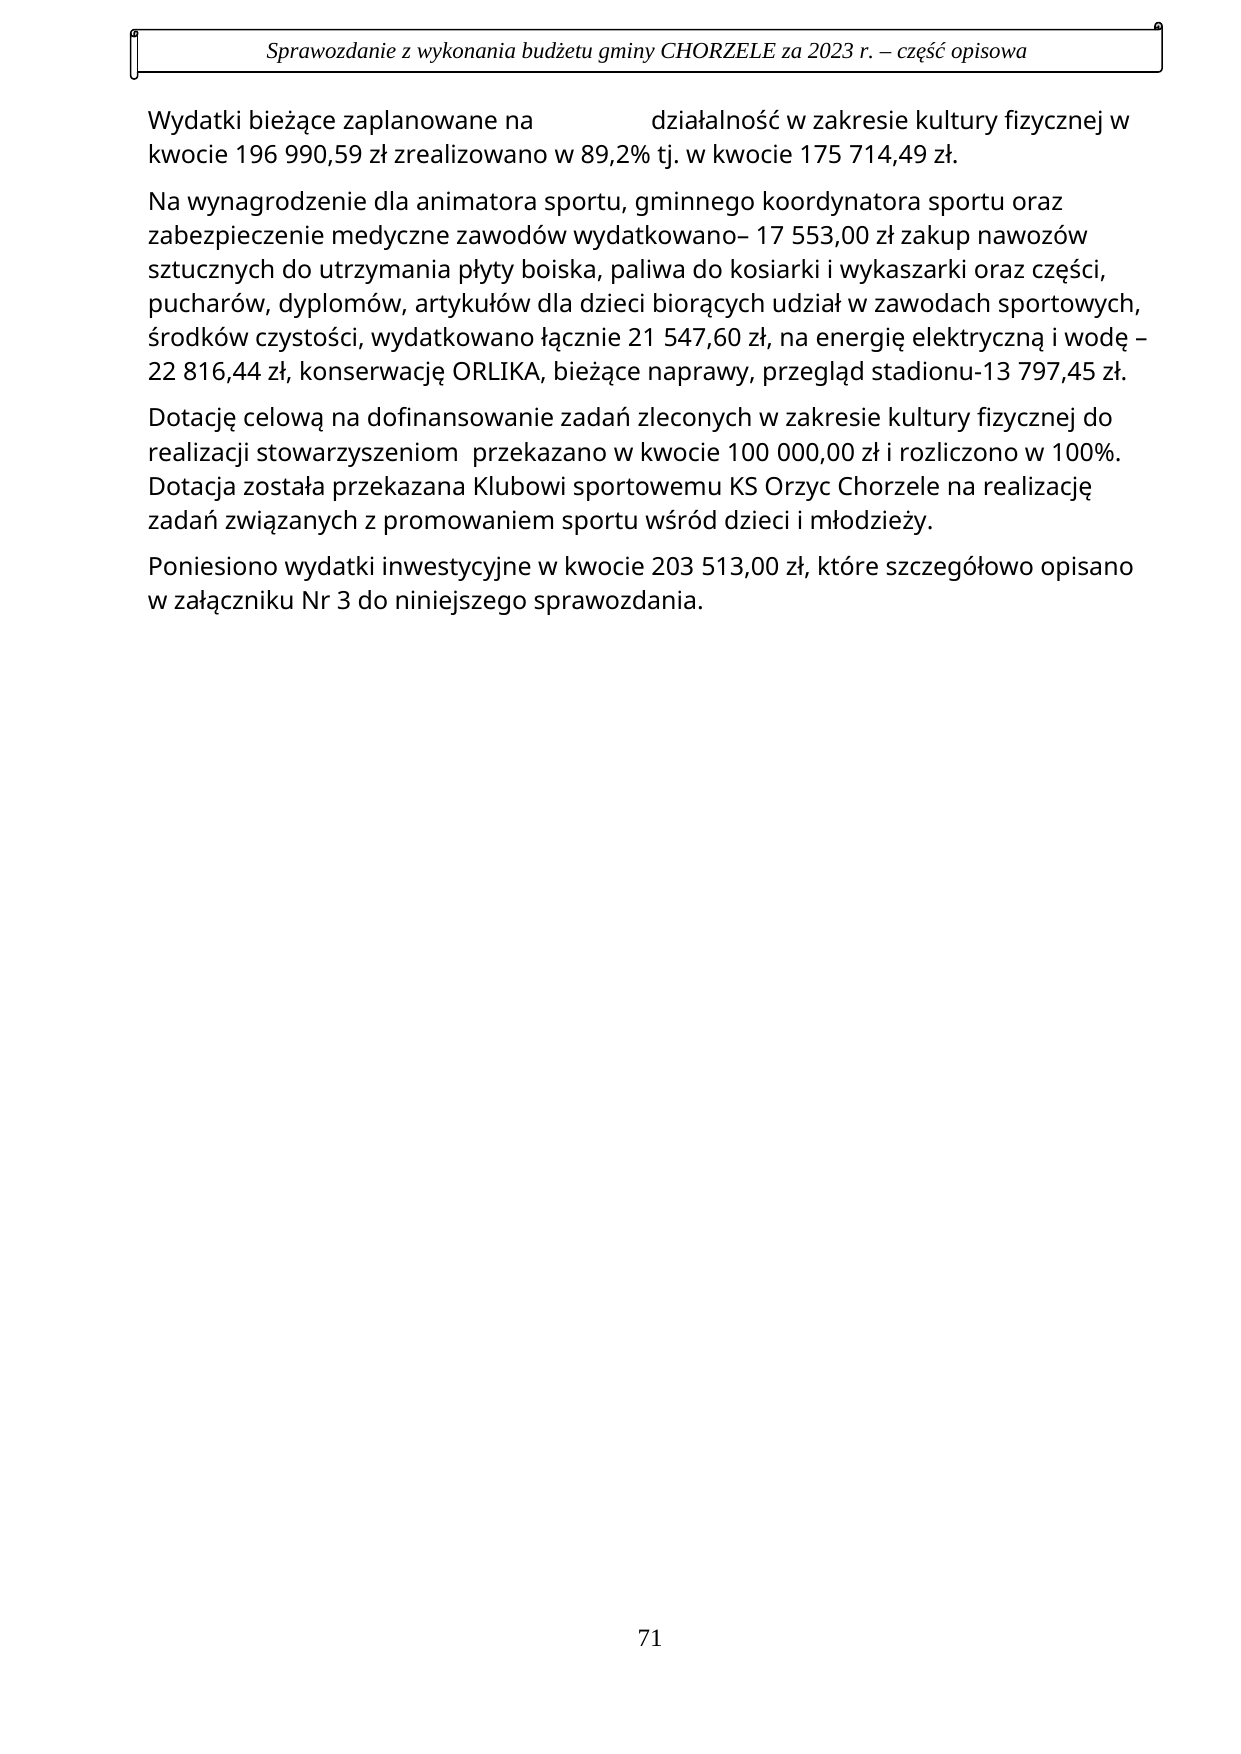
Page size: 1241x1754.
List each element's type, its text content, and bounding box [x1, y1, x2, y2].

text Wydatki bieżące zaplanowane na działalność w zakresie kultury fizycznej w kwocie 196 990,59 zł zrealizowano w 89,2% tj. w kwocie 175 714,49 zł. [148, 103, 1152, 171]
text Na wynagrodzenie dla animatora sportu, gminnego koordynatora sportu oraz zabezpieczenie medyczne zawodów wydatkowano– 17 553,00 zł zakup nawozów sztucznych do utrzymania płyty boiska, paliwa do kosiarki i wykaszarki oraz części, pucharów, dyplomów, artykułów dla dzieci biorących udział w zawodach sportowych, środków czystości, wydatkowano łącznie 21 547,60 zł, na energię elektryczną i wodę – 22 816,44 zł, konserwację ORLIKA, bieżące naprawy, przegląd stadionu-13 797,45 zł. [148, 183, 1152, 388]
text Poniesiono wydatki inwestycyjne w kwocie 203 513,00 zł, które szczegółowo opisano w załączniku Nr 3 do niniejszego sprawozdania. [148, 549, 1152, 617]
text Dotację celową na dofinansowanie zadań zleconych w zakresie kultury fizycznej do realizacji stowarzyszeniom przekazano w kwocie 100 000,00 zł i rozliczono w 100%. Dotacja została przekazana Klubowi sportowemu KS Orzyc Chorzele na realizację zadań związanych z promowaniem sportu wśród dzieci i młodzieży. [148, 400, 1152, 536]
